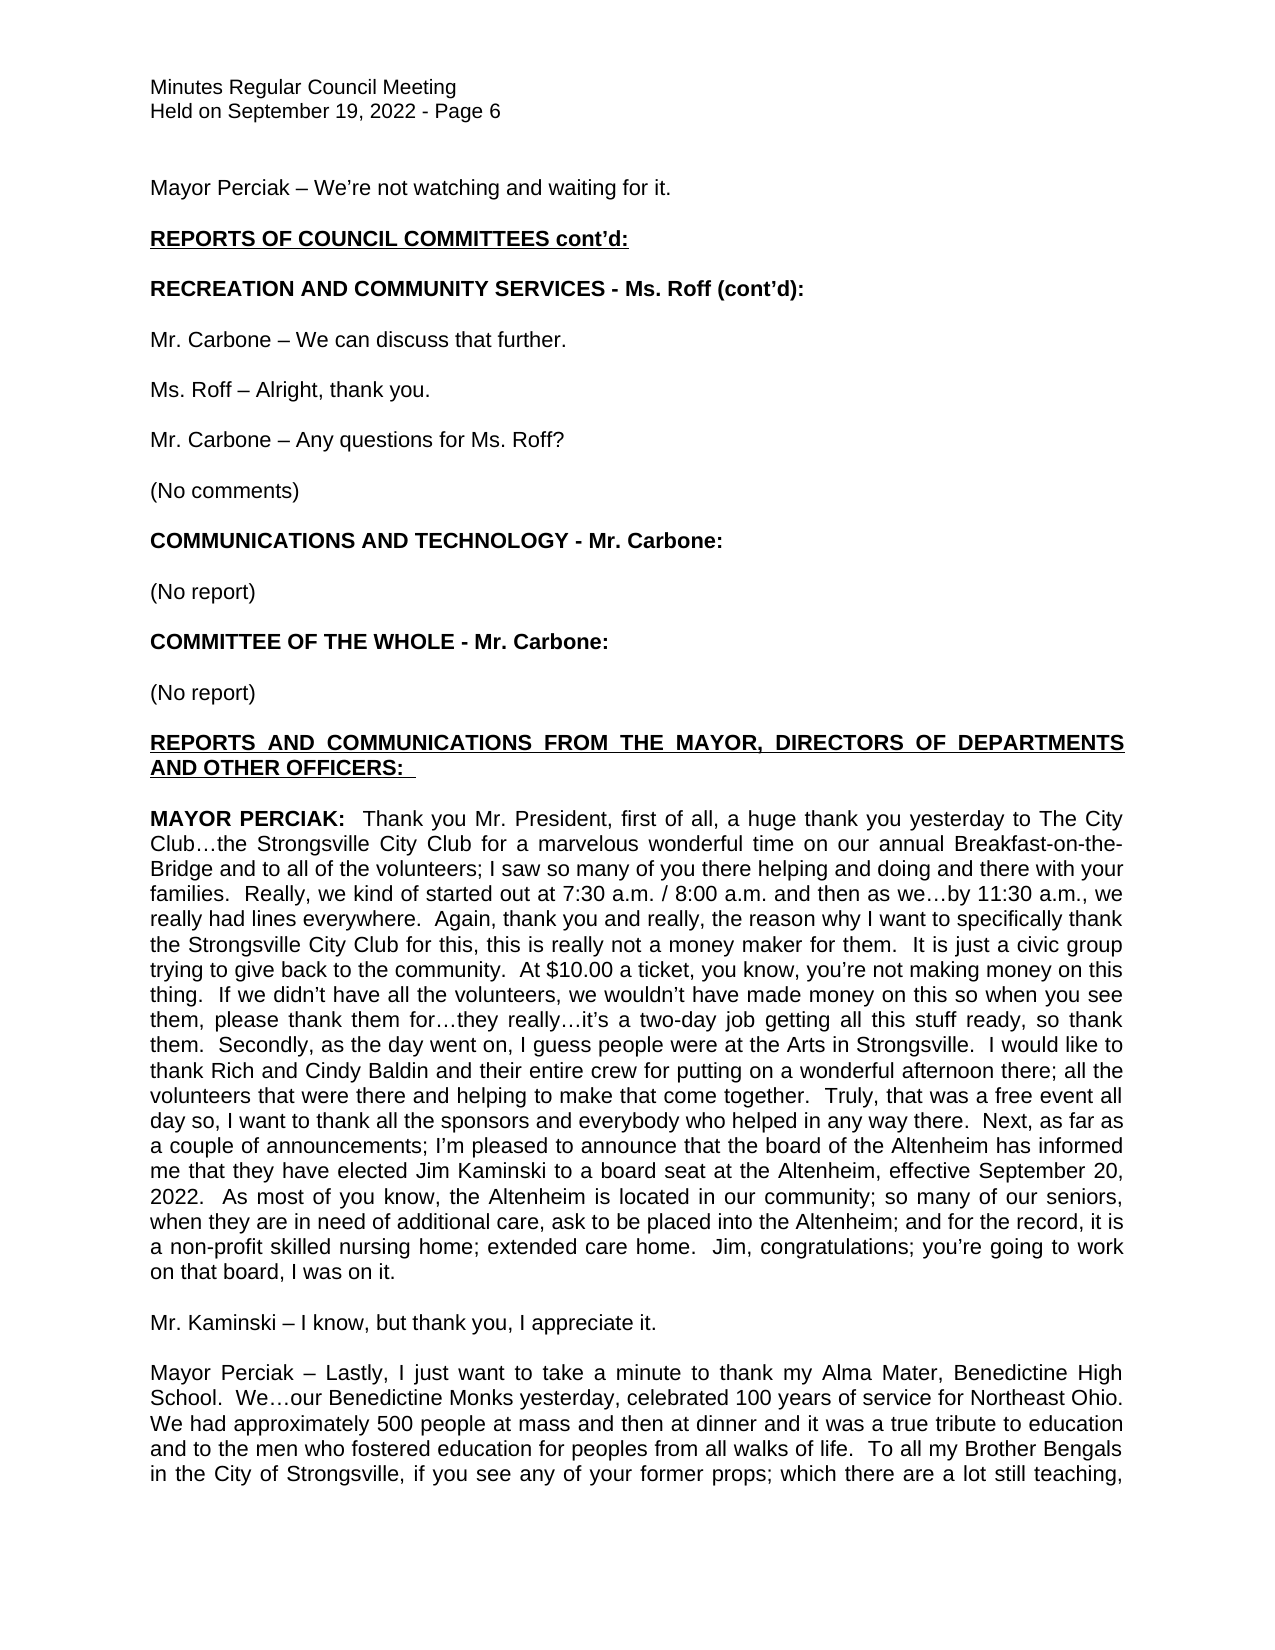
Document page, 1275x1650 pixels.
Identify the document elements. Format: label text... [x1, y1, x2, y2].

text REPORTS AND COMMUNICATIONS FROM THE MAYOR, DIRECTORS OF DEPARTMENTS AND OTHER OFFICERS: [150, 753, 1125, 780]
text REPORTS AND COMMUNICATIONS FROM THE MAYOR, DIRECTORS OF DEPARTMENTS AND OTHER OFFICERS: [150, 730, 1125, 752]
text COMMITTEE OF THE WHOLE - Mr. Carbone: [150, 629, 1125, 654]
text Ms. Roff – Alright, thank you. [150, 377, 1125, 402]
text REPORTS OF COUNCIL COMMITTEES cont’d: [150, 226, 1125, 251]
text (No report) [150, 578, 1125, 604]
text (No comments) [150, 478, 1125, 503]
text MAYOR PERCIAK: Thank you Mr. President, first of all, a huge thank you yesterday to The City Club…the Strongsville City Club for a marvelous wonderful time on our annual Breakfast-on-the-Bridge and to all of the volunteers; I saw so many of you there helping and doing and there with your families. Really, we kind of started out at 7:30 a.m. / 8:00 a.m. and then as we…by 11:30 a.m., we really had lines everywhere. Again, thank you and really, the reason why I want to specifically thank the Strongsville City Club for this, this is really not a money maker for them. It is just a civic group trying to give back to the community. At $10.00 a ticket, you know, you’re not making money on this thing. If we didn’t have all the volunteers, we wouldn’t have made money on this so when you see them, please thank them for…they really…it’s a two-day job getting all this stuff ready, so thank them. Secondly, as the day went on, I guess people were at the Arts in Strongsville. I would like to thank Rich and Cindy Baldin and their entire crew for putting on a wonderful afternoon there; all the volunteers that were there and helping to make that come together. Truly, that was a free event all day so, I want to thank all the sponsors and everybody who helped in any way there. Next, as far as a couple of announcements; I’m pleased to announce that the board of the Altenheim has informed me that they have elected Jim Kaminski to a board seat at the Altenheim, effective September 20, 2022. As most of you know, the Altenheim is located in our community; so many of our seniors, when they are in need of additional care, ask to be placed into the Altenheim; and for the record, it is a non-profit skilled nursing home; extended care home. Jim, congratulations; you’re going to work on that board, I was on it. [150, 805, 1125, 1284]
text Mr. Carbone – We can discuss that further. [150, 326, 1125, 352]
text Mr. Kaminski – I know, but thank you, I appreciate it. [150, 1309, 1125, 1335]
text Mayor Perciak – We’re not watching and waiting for it. [150, 175, 1125, 200]
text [150, 1360, 1125, 1486]
text (No report) [150, 679, 1125, 704]
text Mr. Carbone – Any questions for Ms. Roff? [150, 427, 1125, 452]
text COMMUNICATIONS AND TECHNOLOGY - Mr. Carbone: [150, 528, 1125, 553]
text RECREATION AND COMMUNITY SERVICES - Ms. Roff (cont’d): [150, 276, 1125, 301]
